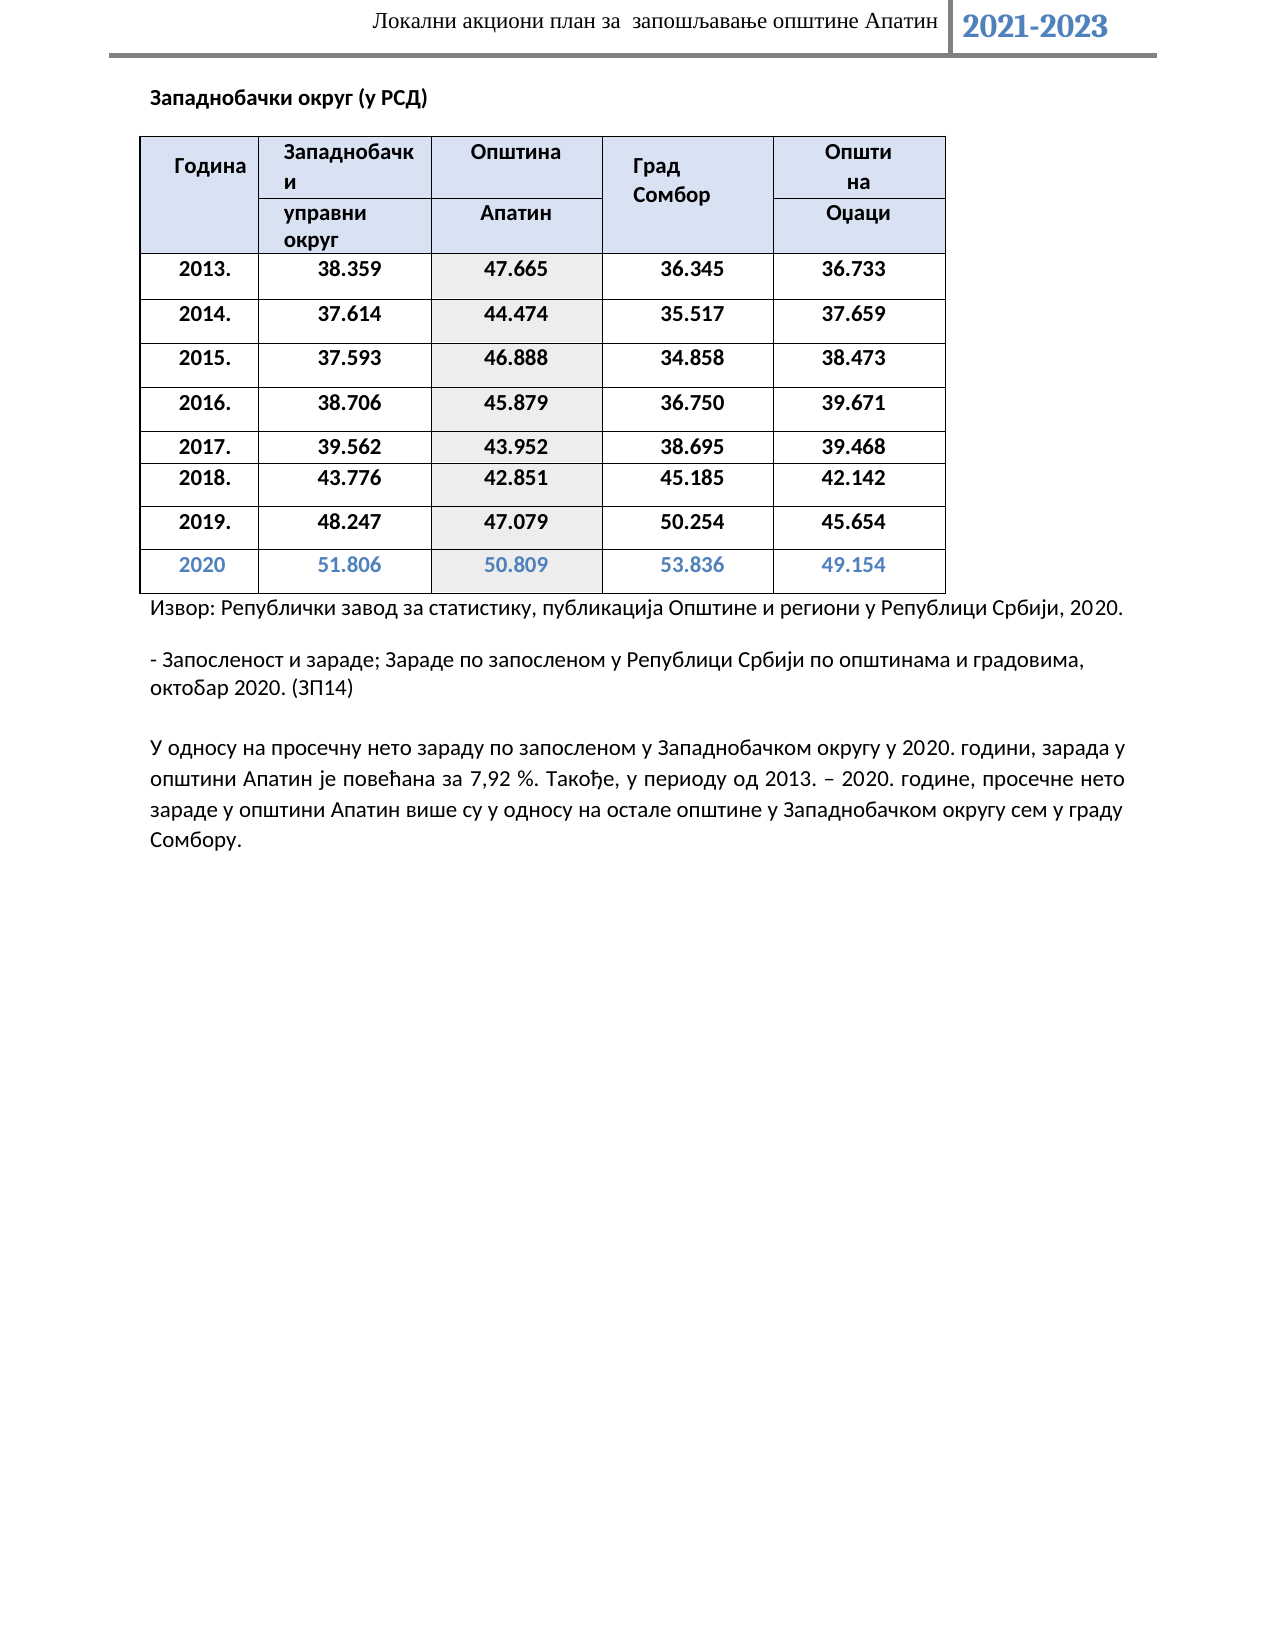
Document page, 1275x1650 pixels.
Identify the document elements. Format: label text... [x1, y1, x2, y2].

table_cell Оџаци [774, 199, 945, 253]
table_cell 45.879 [432, 388, 602, 431]
table_cell 42.142 [774, 464, 945, 506]
table_cell Апатин [432, 199, 602, 253]
table_header Западнобачки [259, 137, 431, 198]
table_cell 45.185 [603, 464, 773, 506]
table_cell 43.776 [259, 464, 431, 506]
table_cell 42.851 [432, 464, 602, 506]
text У односу на просечну нето зараду по запосленом у Западнобачком округу у 2020. години, зарада у општини Апатин је повећана за 7,92 %. Такође, у периоду од 2013. – 2020. године, просечне нето зараде у општини Апатин више су у односу на остале општине у Западнобачком округу сем у граду Сомбору. [150, 733, 1125, 854]
table_cell 2017. [141, 432, 258, 462]
table_cell 2018. [141, 464, 258, 506]
table_cell 49.154 [774, 550, 945, 592]
table_cell 38.473 [774, 344, 945, 387]
table_cell 50.254 [603, 507, 773, 549]
table_cell 2015. [141, 344, 258, 387]
text Извор: Републички завод за статистику, публикација Општине и региони у Републици Србији, 2020. [150, 593, 1169, 621]
table_header Општина [774, 137, 945, 198]
table_cell 50.809 [432, 550, 602, 592]
table_header Година [141, 137, 258, 253]
table_cell 44.474 [432, 300, 602, 342]
table_cell 47.079 [432, 507, 602, 549]
table_cell 2019. [141, 507, 258, 549]
table_cell 37.593 [259, 344, 431, 387]
table_cell 38.359 [259, 254, 431, 298]
table_cell 2016. [141, 388, 258, 431]
table_cell 47.665 [432, 254, 602, 298]
table_cell 36.345 [603, 254, 773, 298]
table_cell 43.952 [432, 432, 602, 462]
table_cell 35.517 [603, 300, 773, 342]
table_cell 39.671 [774, 388, 945, 431]
table_cell 36.733 [774, 254, 945, 298]
table_cell 48.247 [259, 507, 431, 549]
table_cell 51.806 [259, 550, 431, 592]
table_cell 45.654 [774, 507, 945, 549]
table_cell 37.659 [774, 300, 945, 342]
text - Запосленост и зараде; Зараде по запосленом у Републици Србији по општинама и градовима, октобар 2020. (ЗП14) [150, 645, 1169, 701]
table_cell 39.468 [774, 432, 945, 462]
table_header Општина [432, 137, 602, 198]
table_cell 38.706 [259, 388, 431, 431]
table_cell 39.562 [259, 432, 431, 462]
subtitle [150, 83, 1039, 111]
table_cell 34.858 [603, 344, 773, 387]
table_cell 38.695 [603, 432, 773, 462]
table_cell 53.836 [603, 550, 773, 592]
table_cell 2013. [141, 254, 258, 298]
table_cell 36.750 [603, 388, 773, 431]
table_header Град Сомбор [603, 137, 773, 253]
table_cell 37.614 [259, 300, 431, 342]
table_cell 2020 [141, 550, 258, 592]
table_cell управни округ [259, 199, 431, 253]
table_cell 2014. [141, 300, 258, 342]
table_cell 46.888 [432, 344, 602, 387]
